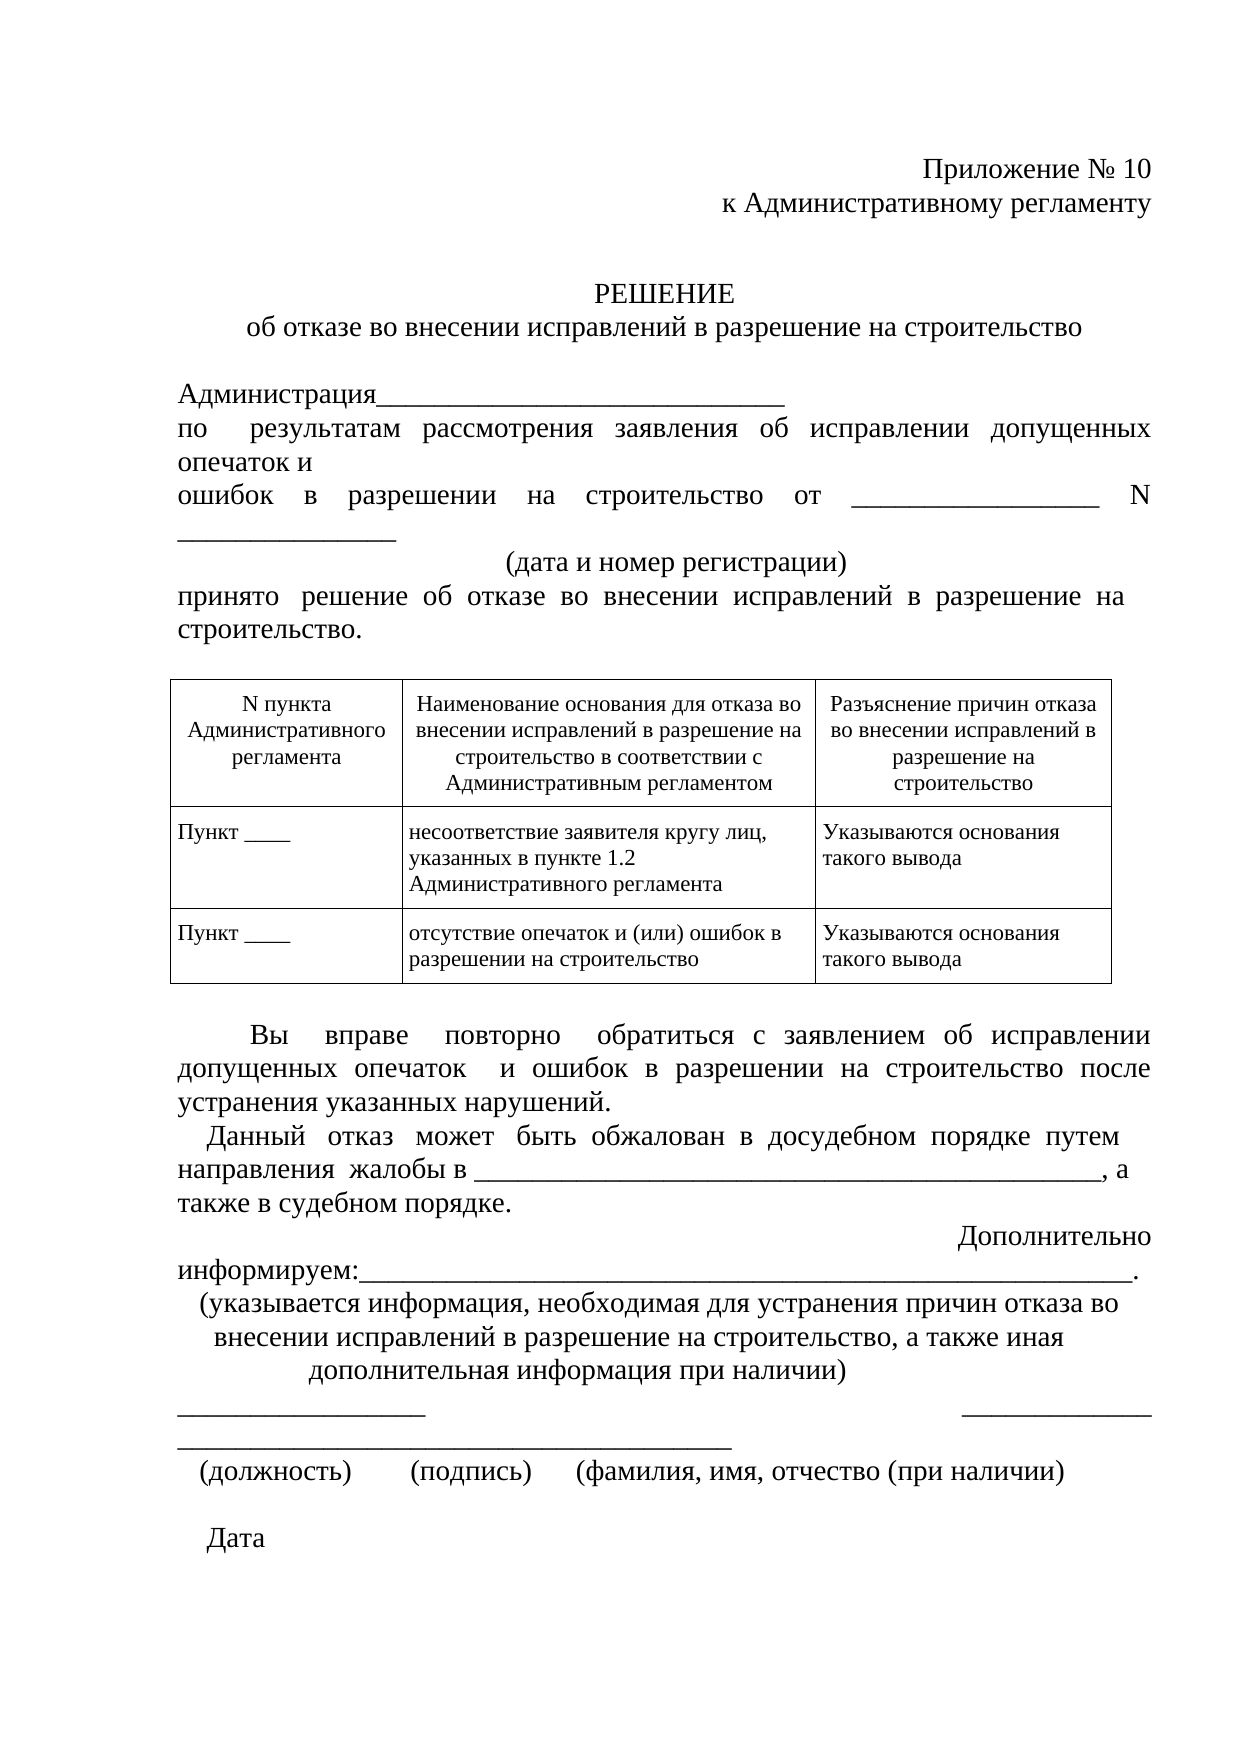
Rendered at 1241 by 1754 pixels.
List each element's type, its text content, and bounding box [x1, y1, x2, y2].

table_header Разъяснение причин отказа во внесении исправлений в разрешение на строительство [816, 680, 1111, 806]
text Вы вправе повторно обратиться с заявлением об исправлении допущенных опечаток и ошибок в разрешении на строительство после устранения указанных нарушений. [177, 1017, 1152, 1118]
text (указывается информация, необходимая для устранения причин отказа во [177, 1285, 1152, 1319]
text об отказе во внесении исправлений в разрешение на строительство [177, 309, 1152, 343]
text (должность) (подпись) (фамилия, имя, отчество (при наличии) [177, 1453, 1152, 1487]
text по результатам рассмотрения заявления об исправлении допущенных опечаток и [177, 410, 1152, 477]
table_cell несоответствие заявителя кругу лиц, указанных в пункте 1.2 Административного регламента [403, 807, 815, 907]
text Администрация____________________________ [177, 377, 1152, 410]
table_cell Указываются основания такого вывода [816, 909, 1111, 982]
text (дата и номер регистрации) [177, 544, 1152, 578]
table_cell Пункт ____ [171, 807, 402, 907]
text Дополнительно информируем:_____________________________________________________. [177, 1218, 1152, 1285]
table_cell Указываются основания такого вывода [816, 807, 1111, 907]
table_cell отсутствие опечаток и (или) ошибок в разрешении на строительство [403, 909, 815, 982]
text РЕШЕНИЕ [177, 276, 1152, 309]
text Приложение № 10 [177, 152, 1152, 185]
text _________________ _____________ ______________________________________ [177, 1386, 1152, 1453]
text строительство. [177, 611, 1152, 645]
text также в судебном порядке. [177, 1185, 1152, 1218]
text направления жалобы в ___________________________________________, а [177, 1151, 1152, 1185]
table_header N пункта Административного регламента [171, 680, 402, 806]
text Данный отказ может быть обжалован в досудебном порядке путем [177, 1118, 1152, 1151]
text ошибок в разрешении на строительство от _________________ N _______________ [177, 477, 1152, 544]
text дополнительная информация при наличии) [177, 1352, 1152, 1386]
table_header Наименование основания для отказа во внесении исправлений в разрешение на строительство в соответствии с Административным регламентом [403, 680, 815, 806]
text Дата [177, 1520, 1152, 1554]
text к Административному регламенту [177, 185, 1152, 219]
text внесении исправлений в разрешение на строительство, а также иная [177, 1319, 1152, 1352]
text принято решение об отказе во внесении исправлений в разрешение на [177, 578, 1152, 611]
table_cell Пункт ____ [171, 909, 402, 982]
